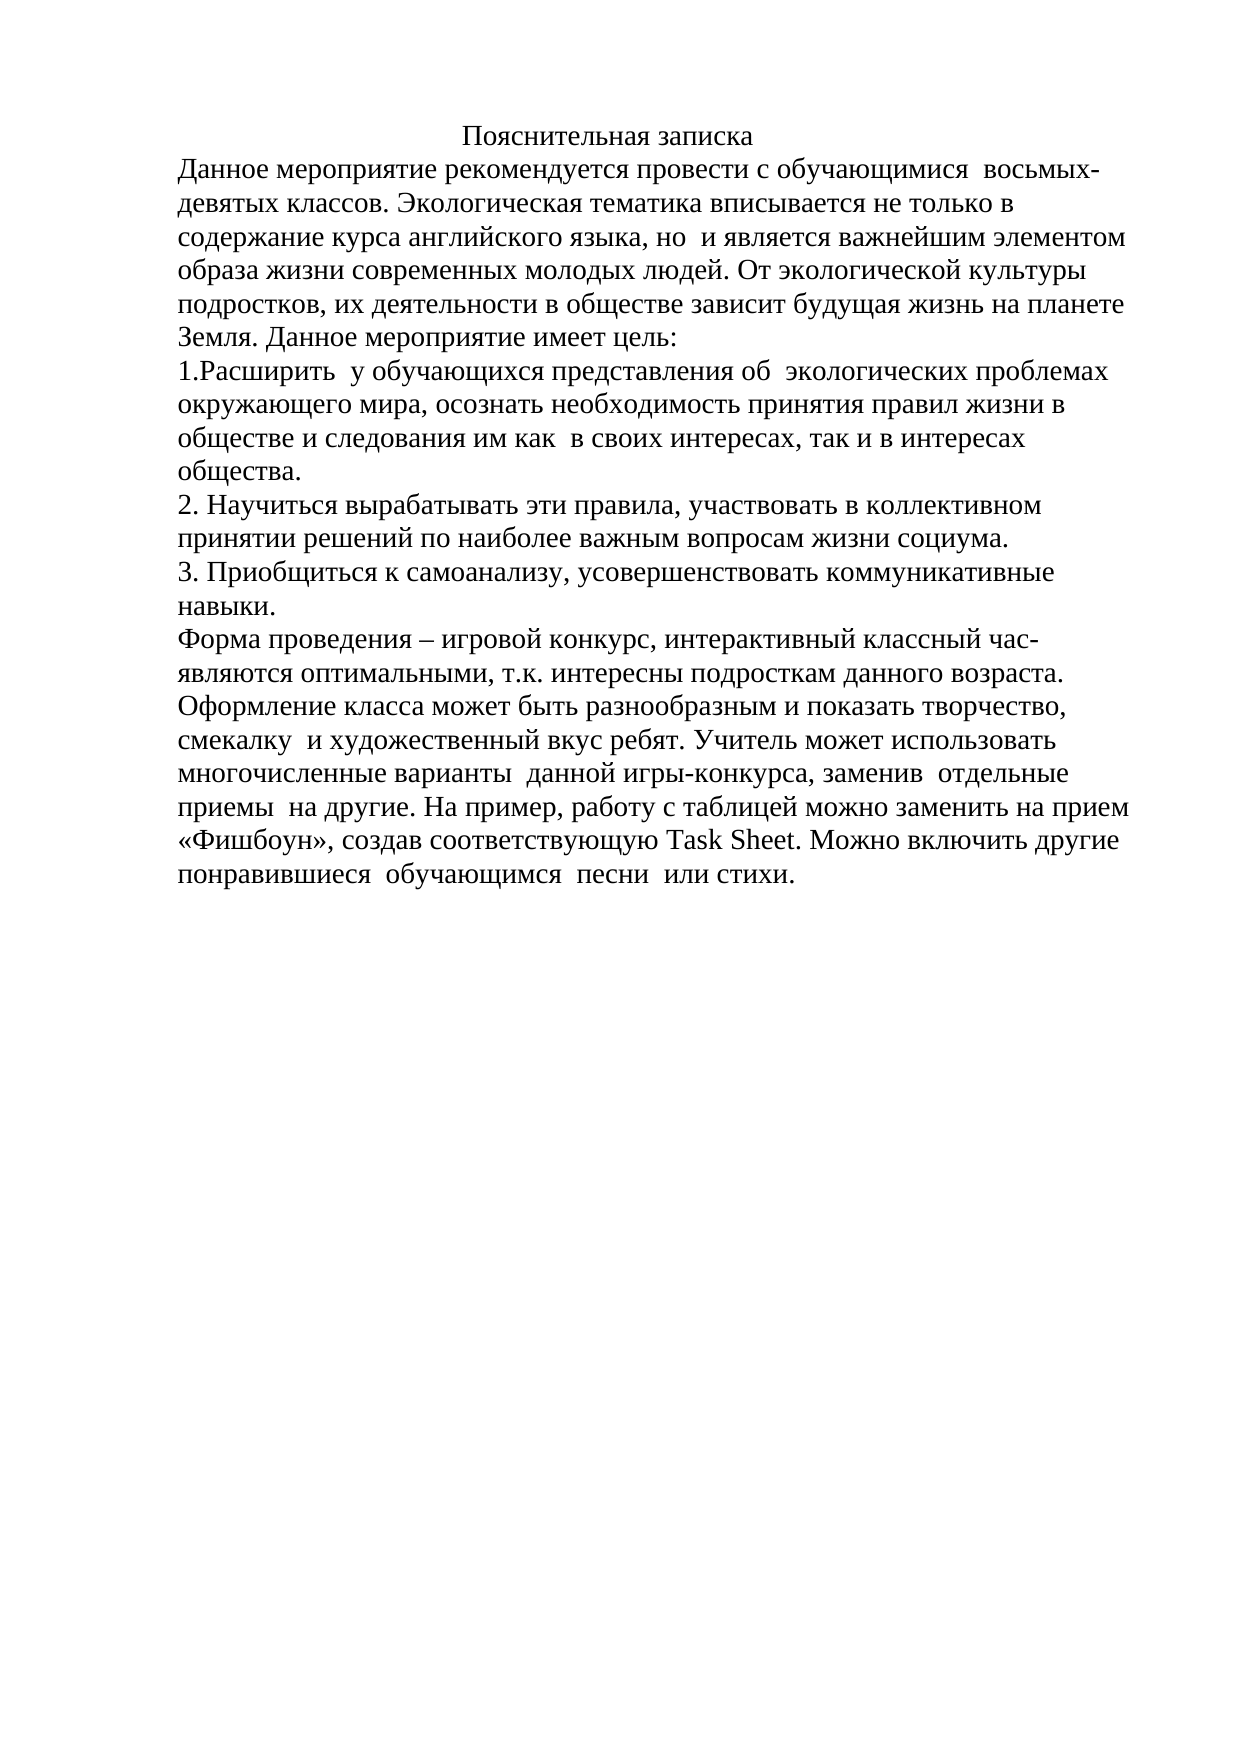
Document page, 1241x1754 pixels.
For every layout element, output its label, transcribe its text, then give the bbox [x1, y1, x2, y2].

text 3. Приобщиться к самоанализу, усовершенствовать коммуникативные навыки. [177, 554, 1152, 621]
text Пояснительная записка [177, 118, 1152, 152]
text Форма проведения – игровой конкурс, интерактивный классный час- являются оптимальными, т.к. интересны подросткам данного возраста. [177, 621, 1152, 688]
text 2. Научиться вырабатывать эти правила, участвовать в коллективном принятии решений по наиболее важным вопросам жизни социума. [177, 487, 1152, 554]
text Данное мероприятие рекомендуется провести с обучающимися восьмых-девятых классов. Экологическая тематика вписывается не только в содержание курса английского языка, но и является важнейшим элементом образа жизни современных молодых людей. От экологической культуры подростков, их деятельности в обществе зависит будущая жизнь на планете Земля. Данное мероприятие имеет цель: [177, 152, 1152, 353]
text Оформление класса может быть разнообразным и показать творчество, смекалку и художественный вкус ребят. Учитель может использовать многочисленные варианты данной игры-конкурса, заменив отдельные приемы на другие. На пример, работу с таблицей можно заменить на прием «Фишбоун», создав соответствующую Task Sheet. Можно включить другие понравившиеся обучающимся песни или стихи. [177, 688, 1152, 889]
text 1.Расширить у обучающихся представления об экологических проблемах окружающего мира, осознать необходимость принятия правил жизни в обществе и следования им как в своих интересах, так и в интересах общества. [177, 353, 1152, 487]
